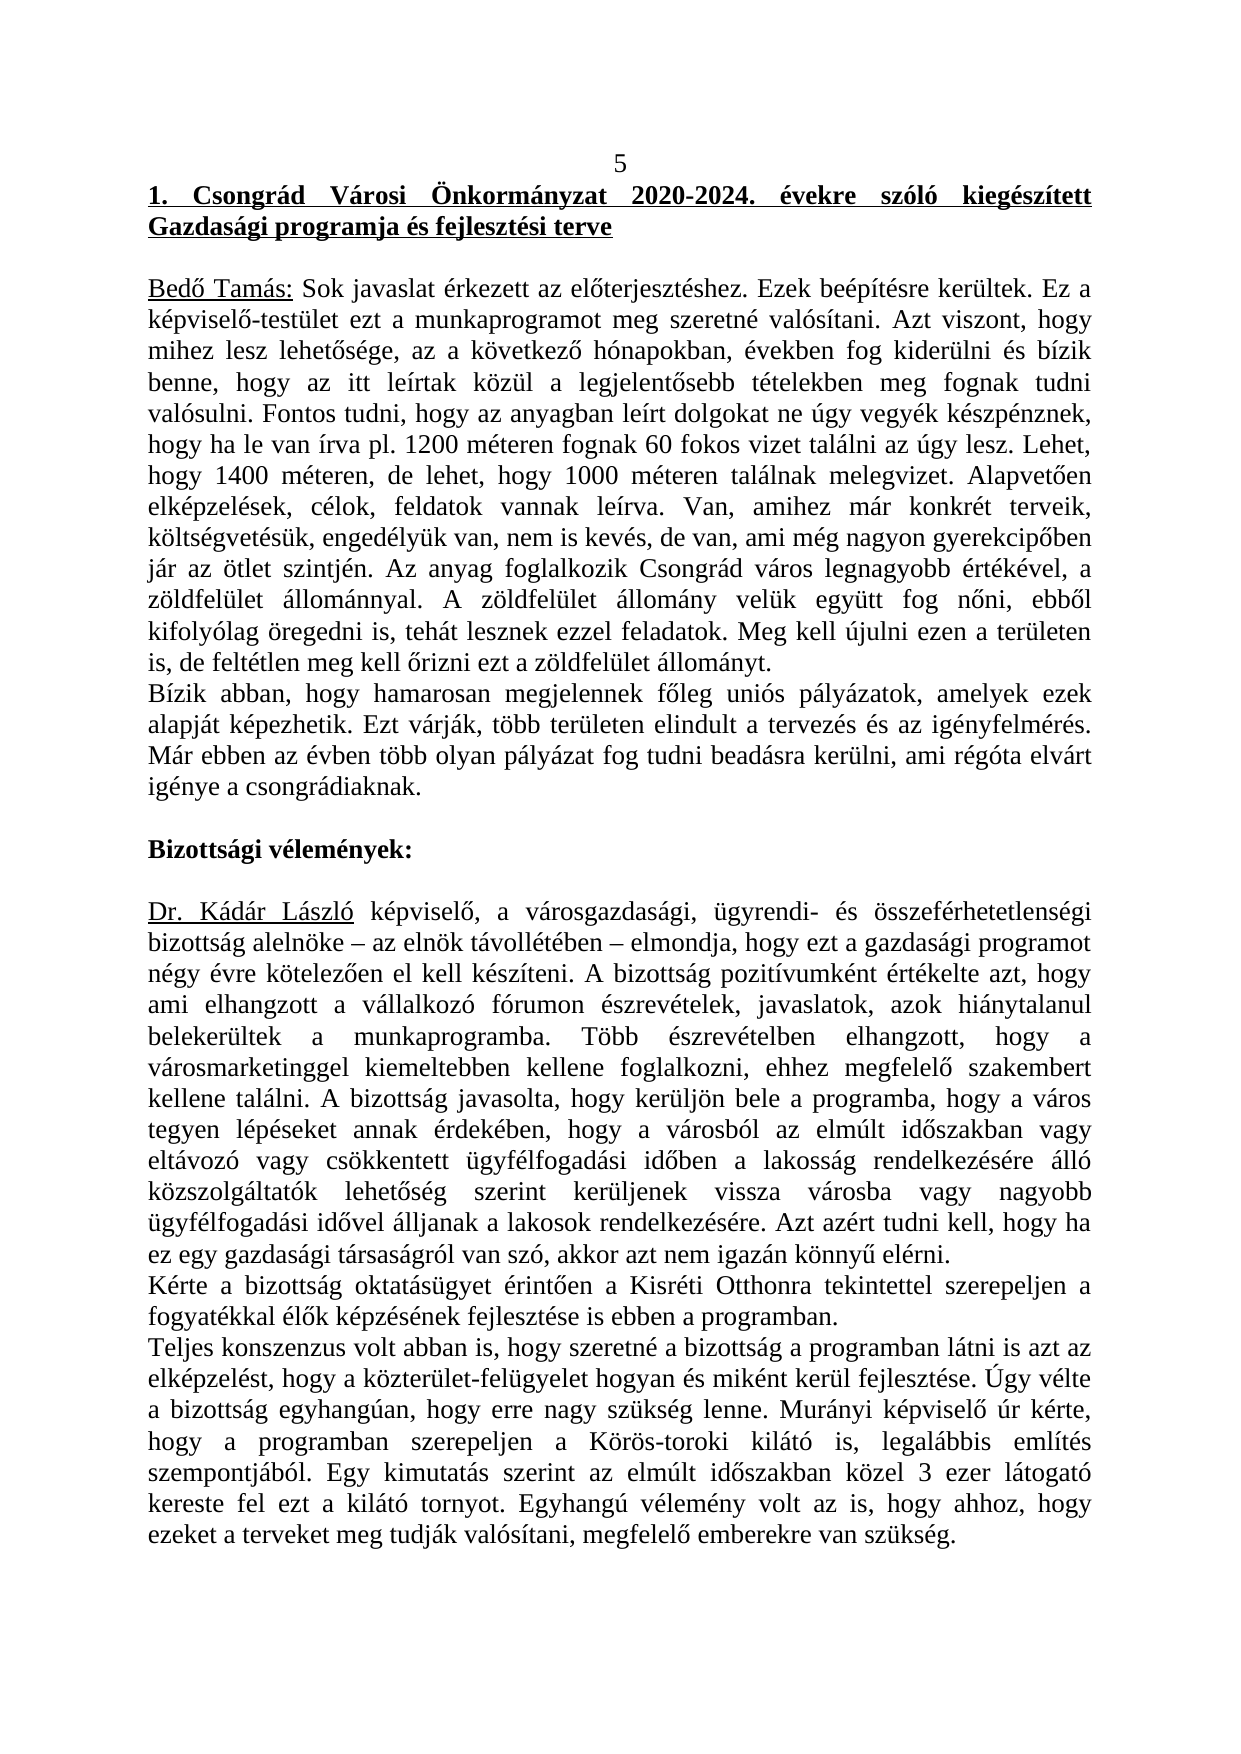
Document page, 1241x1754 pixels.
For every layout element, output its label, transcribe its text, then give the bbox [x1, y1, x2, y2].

text Bedő Tamás: Sok javaslat érkezett az előterjesztéshez. Ezek beépítésre kerültek. Ez a képviselő-testület ezt a munkaprogramot meg szeretné valósítani. Azt viszont, hogy mihez lesz lehetősége, az a következő hónapokban, években fog kiderülni és bízik benne, hogy az itt leírtak közül a legjelentősebb tételekben meg fognak tudni valósulni. Fontos tudni, hogy az anyagban leírt dolgokat ne úgy vegyék készpénznek, hogy ha le van írva pl. 1200 méteren fognak 60 fokos vizet találni az úgy lesz. Lehet, hogy 1400 méteren, de lehet, hogy 1000 méteren találnak melegvizet. Alapvetően elképzelések, célok, feldatok vannak leírva. Van, amihez már konkrét terveik, költségvetésük, engedélyük van, nem is kevés, de van, ami még nagyon gyerekcipőben jár az ötlet szintjén. Az anyag foglalkozik Csongrád város legnagyobb értékével, a zöldfelület állománnyal. A zöldfelület állomány velük együtt fog nőni, ebből kifolyólag öregedni is, tehát lesznek ezzel feladatok. Meg kell újulni ezen a területen is, de feltétlen meg kell őrizni ezt a zöldfelület állományt. [148, 272, 1093, 677]
text 5 [148, 148, 1093, 179]
text Kérte a bizottság oktatásügyet érintően a Kisréti Otthonra tekintettel szerepeljen a fogyatékkal élők képzésének fejlesztése is ebben a programban. [148, 1269, 1093, 1331]
text Teljes konszenzus volt abban is, hogy szeretné a bizottság a programban látni is azt az elképzelést, hogy a közterület-felügyelet hogyan és miként kerül fejlesztése. Úgy vélte a bizottság egyhangúan, hogy erre nagy szükség lenne. Murányi képviselő úr kérte, hogy a programban szerepeljen a Körös-toroki kilátó is, legalábbis említés szempontjából. Egy kimutatás szerint az elmúlt időszakban közel 3 ezer látogató kereste fel ezt a kilátó tornyot. Egyhangú vélemény volt az is, hogy ahhoz, hogy ezeket a terveket meg tudják valósítani, megfelelő emberekre van szükség. [148, 1331, 1093, 1549]
text Dr. Kádár László képviselő, a városgazdasági, ügyrendi- és összeférhetetlenségi bizottság alelnöke – az elnök távollétében – elmondja, hogy ezt a gazdasági programot négy évre kötelezően el kell készíteni. A bizottság pozitívumként értékelte azt, hogy ami elhangzott a vállalkozó fórumon észrevételek, javaslatok, azok hiánytalanul belekerültek a munkaprogramba. Több észrevételben elhangzott, hogy a városmarketinggel kiemeltebben kellene foglalkozni, ehhez megfelelő szakembert kellene találni. A bizottság javasolta, hogy kerüljön bele a programba, hogy a város tegyen lépéseket annak érdekében, hogy a városból az elmúlt időszakban vagy eltávozó vagy csökkentett ügyfélfogadási időben a lakosság rendelkezésére álló közszolgáltatók lehetőség szerint kerüljenek vissza városba vagy nagyobb ügyfélfogadási idővel álljanak a lakosok rendelkezésére. Azt azért tudni kell, hogy ha ez egy gazdasági társaságról van szó, akkor azt nem igazán könnyű elérni. [148, 895, 1093, 1269]
text 1. Csongrád Városi Önkormányzat 2020-2024. évekre szóló kiegészített Gazdasági programja és fejlesztési terve [148, 179, 1093, 241]
text Bizottsági vélemények: [148, 833, 1093, 864]
text Bízik abban, hogy hamarosan megjelennek főleg uniós pályázatok, amelyek ezek alapját képezhetik. Ezt várják, több területen elindult a tervezés és az igényfelmérés. Már ebben az évben több olyan pályázat fog tudni beadásra kerülni, ami régóta elvárt igénye a csongrádiaknak. [148, 677, 1093, 802]
